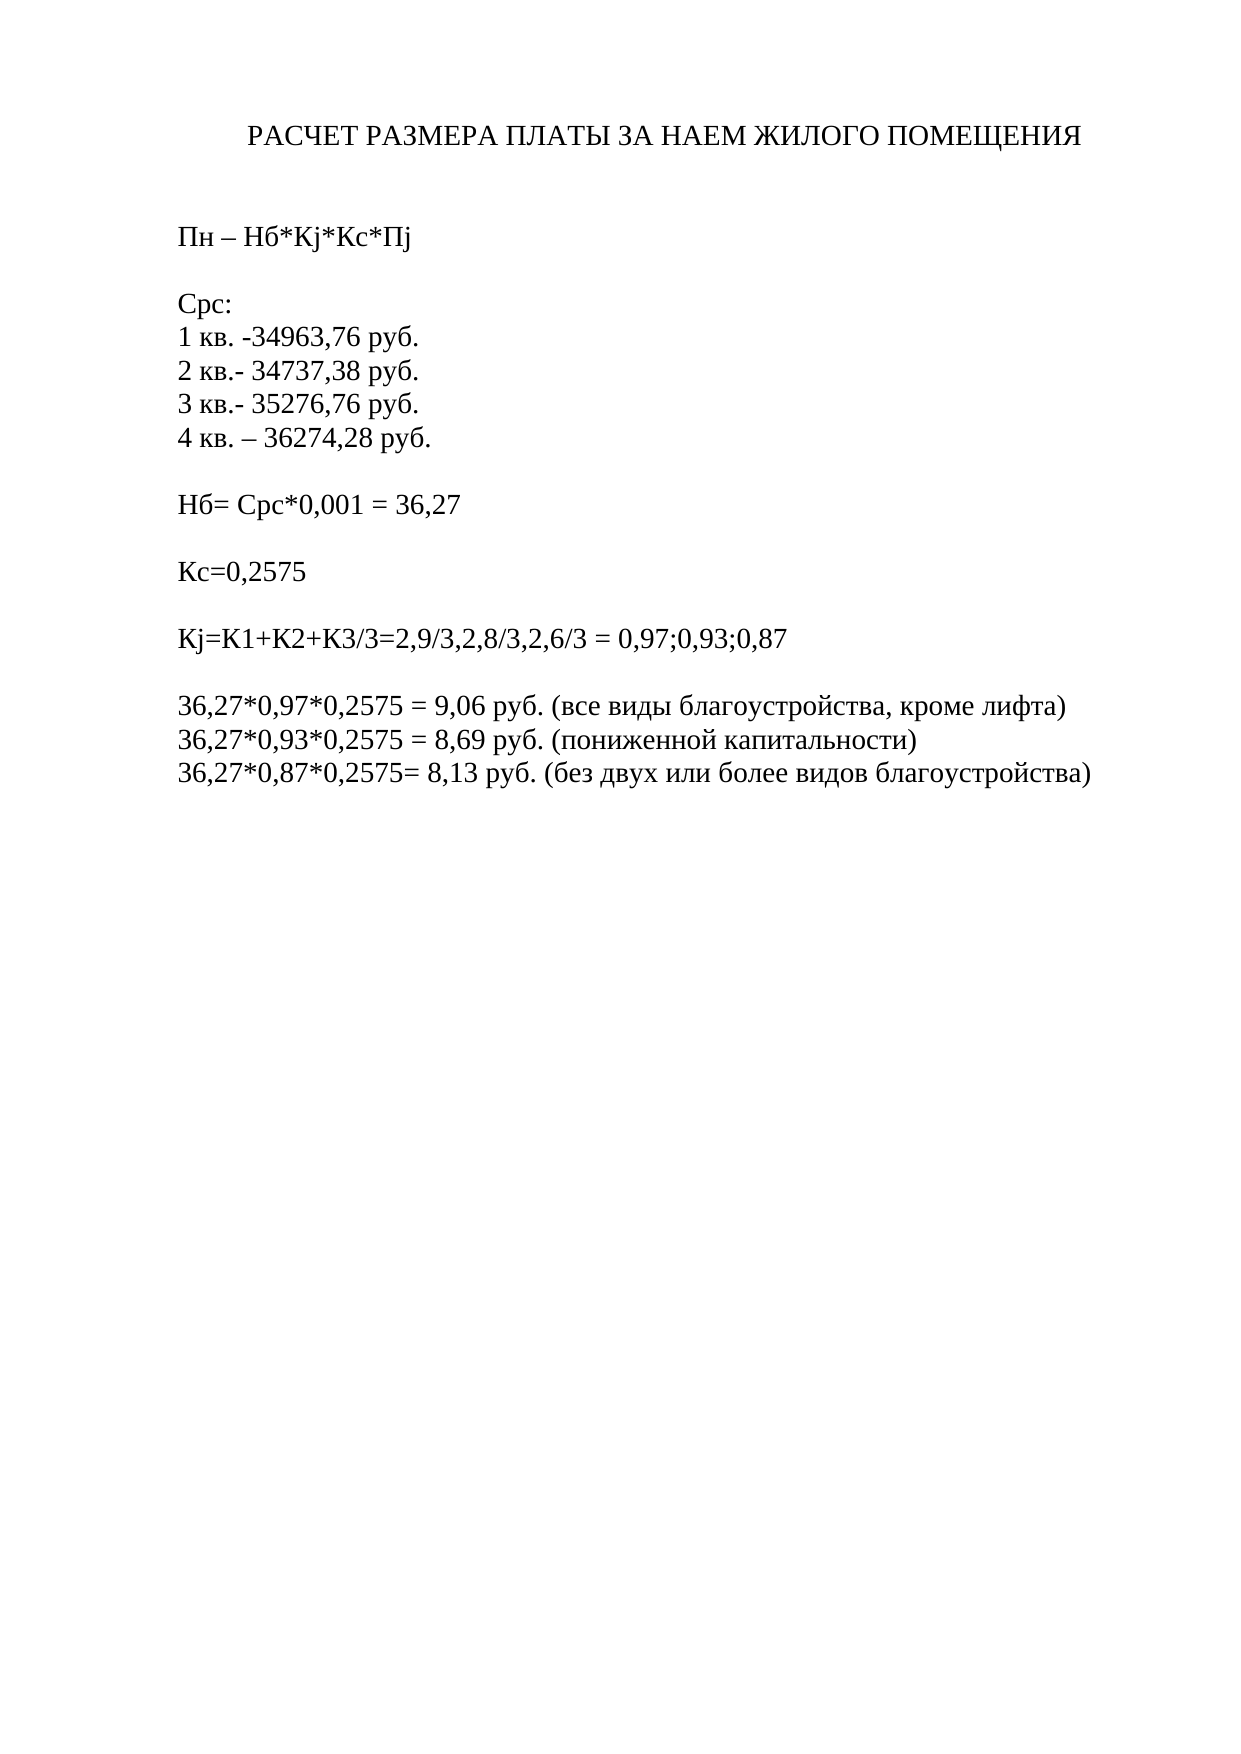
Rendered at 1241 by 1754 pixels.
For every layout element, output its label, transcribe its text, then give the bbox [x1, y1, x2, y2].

text 1 кв. -34963,76 руб. [177, 319, 1152, 353]
text 4 кв. – 36274,28 руб. [177, 420, 1152, 453]
text Пн – Нб*Кj*Кс*Пj [177, 219, 1152, 252]
text 36,27*0,87*0,2575= 8,13 руб. (без двух или более видов благоустройства) [177, 755, 1152, 789]
text 36,27*0,93*0,2575 = 8,69 руб. (пониженной капитальности) [177, 722, 1152, 755]
text РАСЧЕТ РАЗМЕРА ПЛАТЫ ЗА НАЕМ ЖИЛОГО ПОМЕЩЕНИЯ [177, 118, 1152, 152]
text 3 кв.- 35276,76 руб. [177, 386, 1152, 420]
text Нб= Cрс*0,001 = 36,27 [177, 487, 1152, 521]
text Срс: [177, 286, 1152, 319]
text 36,27*0,97*0,2575 = 9,06 руб. (все виды благоустройства, кроме лифта) [177, 688, 1152, 722]
text 2 кв.- 34737,38 руб. [177, 353, 1152, 386]
text Кс=0,2575 [177, 554, 1152, 588]
text Кj=К1+К2+К3/3=2,9/3,2,8/3,2,6/3 = 0,97;0,93;0,87 [177, 621, 1152, 655]
